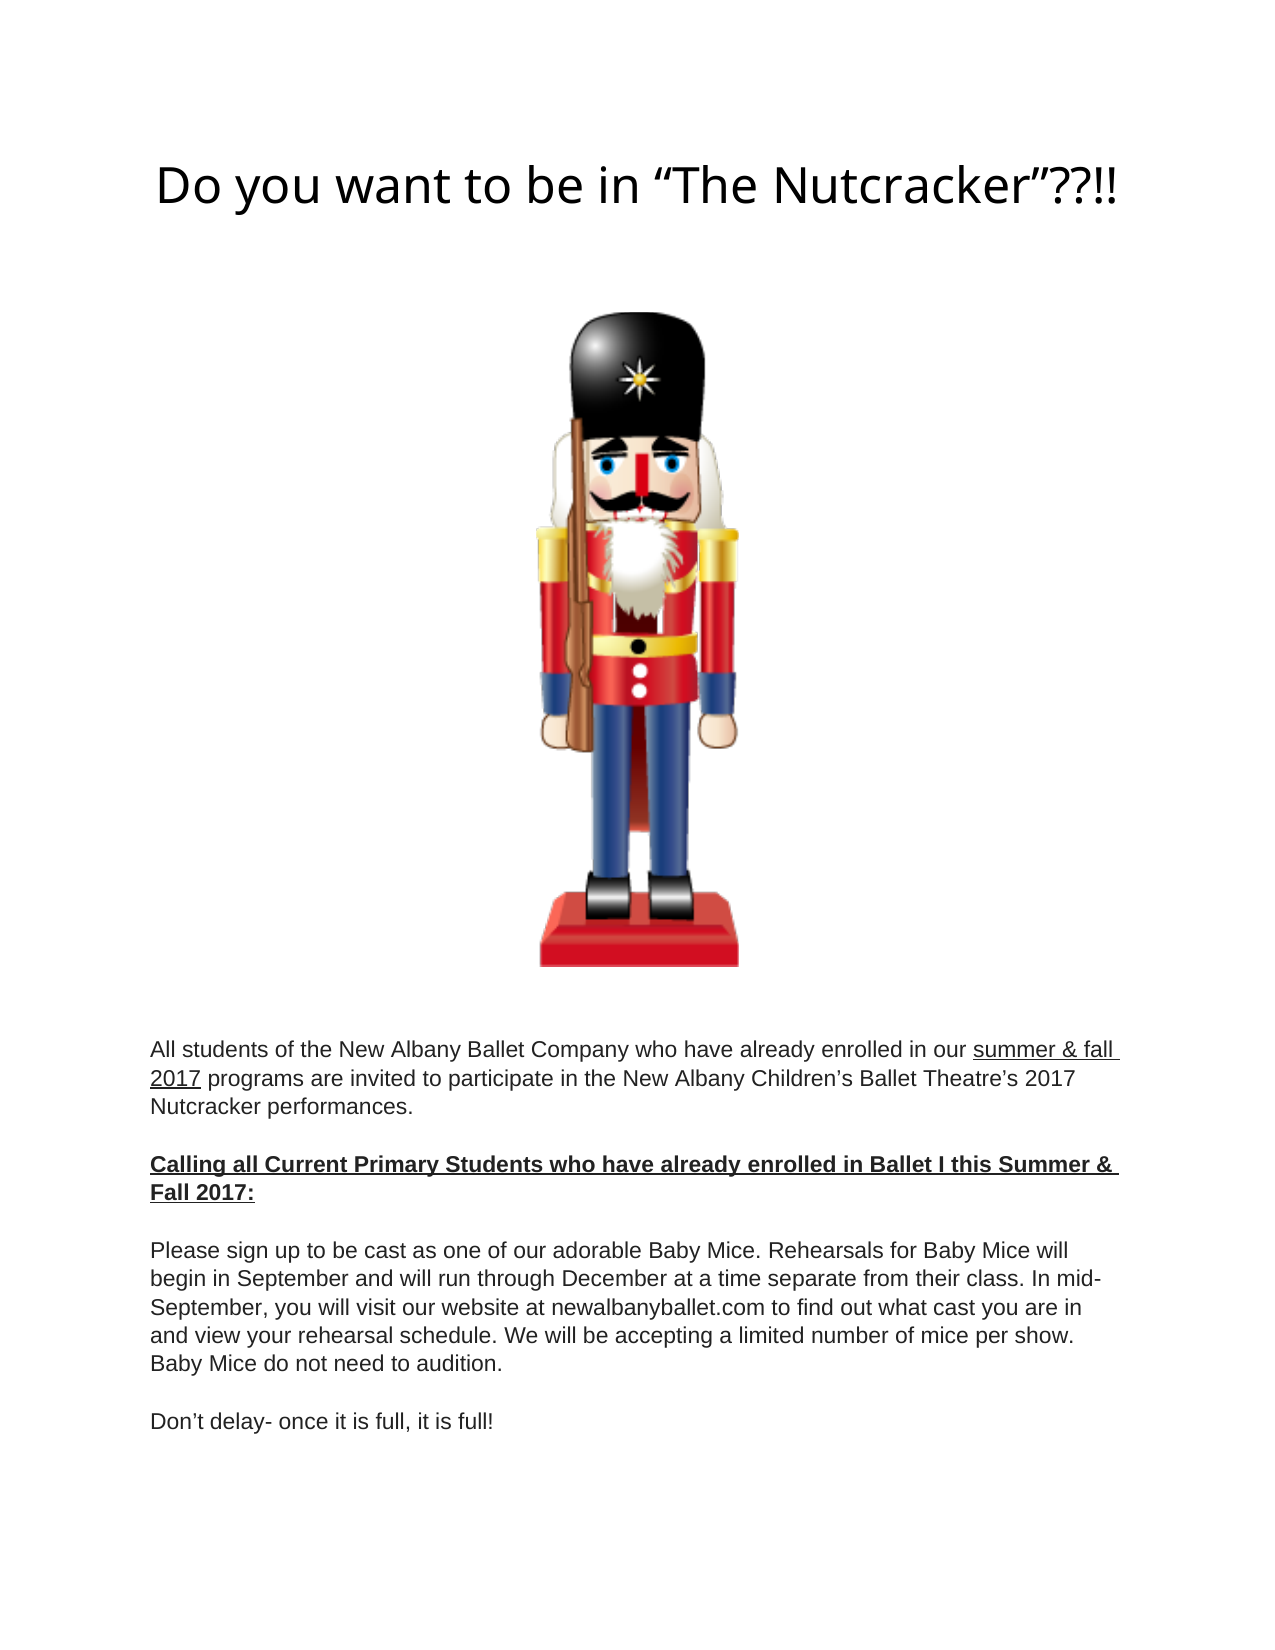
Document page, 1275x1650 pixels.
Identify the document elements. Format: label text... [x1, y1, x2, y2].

text Do you want to be in “The Nutcracker”??!! [150, 150, 1125, 218]
text Don’t delay- once it is full, it is full! [150, 1408, 1125, 1434]
text Calling all Current Primary Students who have already enrolled in Ballet I this Summer & Fall 2017: [150, 1151, 1125, 1205]
text Please sign up to be cast as one of our adorable Baby Mice. Rehearsals for Baby Mice will begin in September and will run through December at a time separate from their class. In mid-September, you will visit our website at newalbanyballet.com to find out what cast you are in and view your rehearsal schedule. We will be accepting a limited number of mice per show. Baby Mice do not need to audition. [150, 1237, 1125, 1377]
text All students of the New Albany Ballet Company who have already enrolled in our summer & fall 2017 programs are invited to participate in the New Albany Children’s Ballet Theatre’s 2017 Nutcracker performances. [150, 1036, 1125, 1119]
